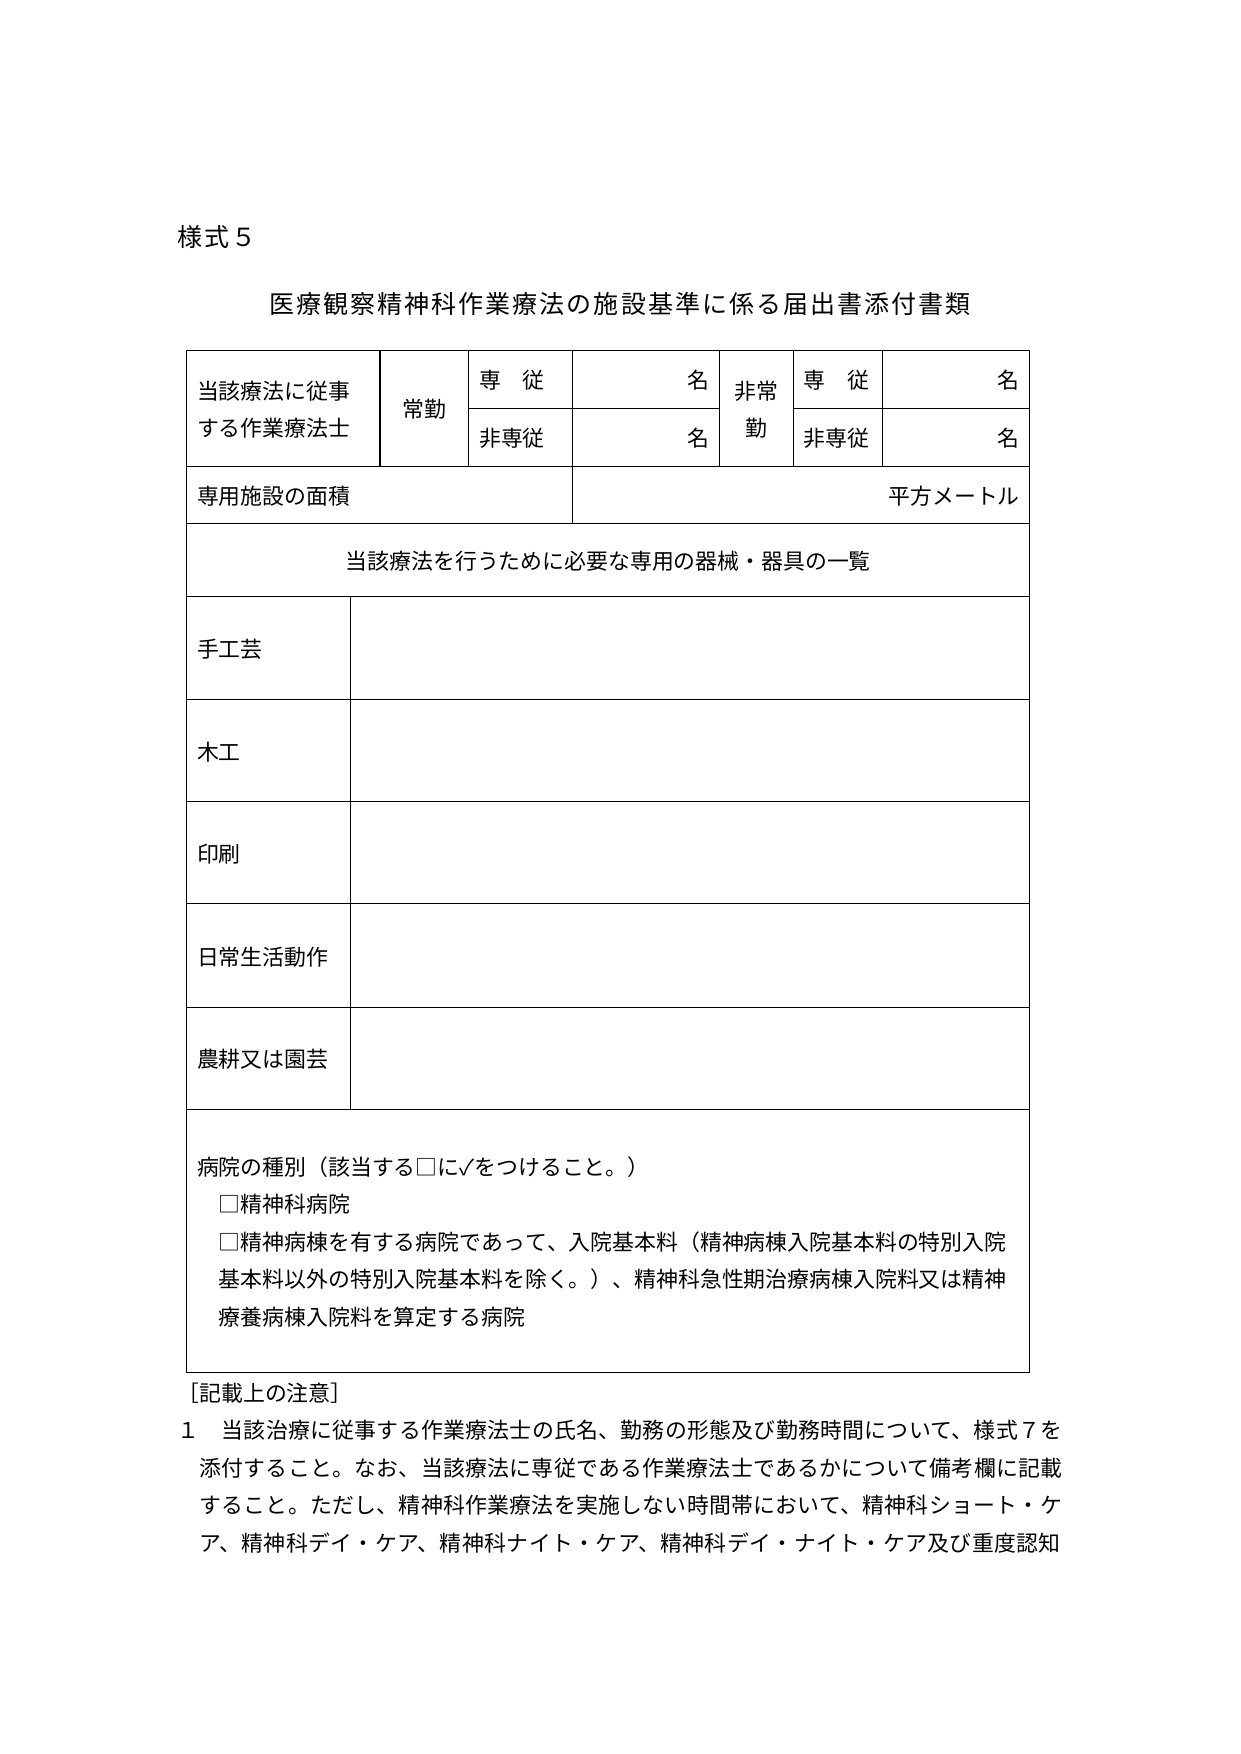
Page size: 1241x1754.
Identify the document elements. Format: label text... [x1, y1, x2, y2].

table_cell 当該療法を行うために必要な専用の器械・器具の一覧 [187, 524, 1029, 596]
table_cell [351, 700, 1029, 801]
table_header 専 従 [794, 351, 882, 407]
table_cell 日常生活動作 [187, 904, 350, 1007]
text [177, 1411, 1063, 1561]
table_cell [351, 597, 1029, 699]
table_header 非常勤 [720, 351, 793, 466]
table_cell 専用施設の面積 [187, 467, 572, 523]
table_header 名 [573, 351, 719, 407]
table_header 専 従 [469, 351, 572, 407]
table_cell [351, 1008, 1029, 1108]
text ［記載上の注意］ [177, 1373, 1063, 1411]
table_cell 非専従 [469, 409, 572, 466]
table_cell 病院の種別（該当する□に✓をつけること。） □精神科病院 □精神病棟を有する病院であって、入院基本料（精神病棟入院基本料の特別入院基本料以外の特別入院基本料を除く。）、精神科急性期治療病棟入院料又は精神療養病棟入院料を算定する病院 [187, 1110, 1029, 1372]
table_header 名 [883, 351, 1029, 407]
table_header 当該療法に従事する作業療法士 [187, 351, 379, 466]
table_cell 名 [883, 409, 1029, 466]
table_cell 印刷 [187, 802, 350, 903]
table_cell [351, 802, 1029, 903]
table_cell 木工 [187, 700, 350, 801]
text 様式５ [177, 217, 1063, 254]
table_cell 非専従 [794, 409, 882, 466]
text 医療観察精神科作業療法の施設基準に係る届出書添付書類 [177, 283, 1063, 321]
table_cell [351, 904, 1029, 1007]
table_cell 平方メートル [573, 467, 1029, 523]
table_cell 名 [573, 409, 719, 466]
table_header 常勤 [381, 351, 468, 466]
table_cell 農耕又は園芸 [187, 1008, 350, 1108]
table_cell 手工芸 [187, 597, 350, 699]
